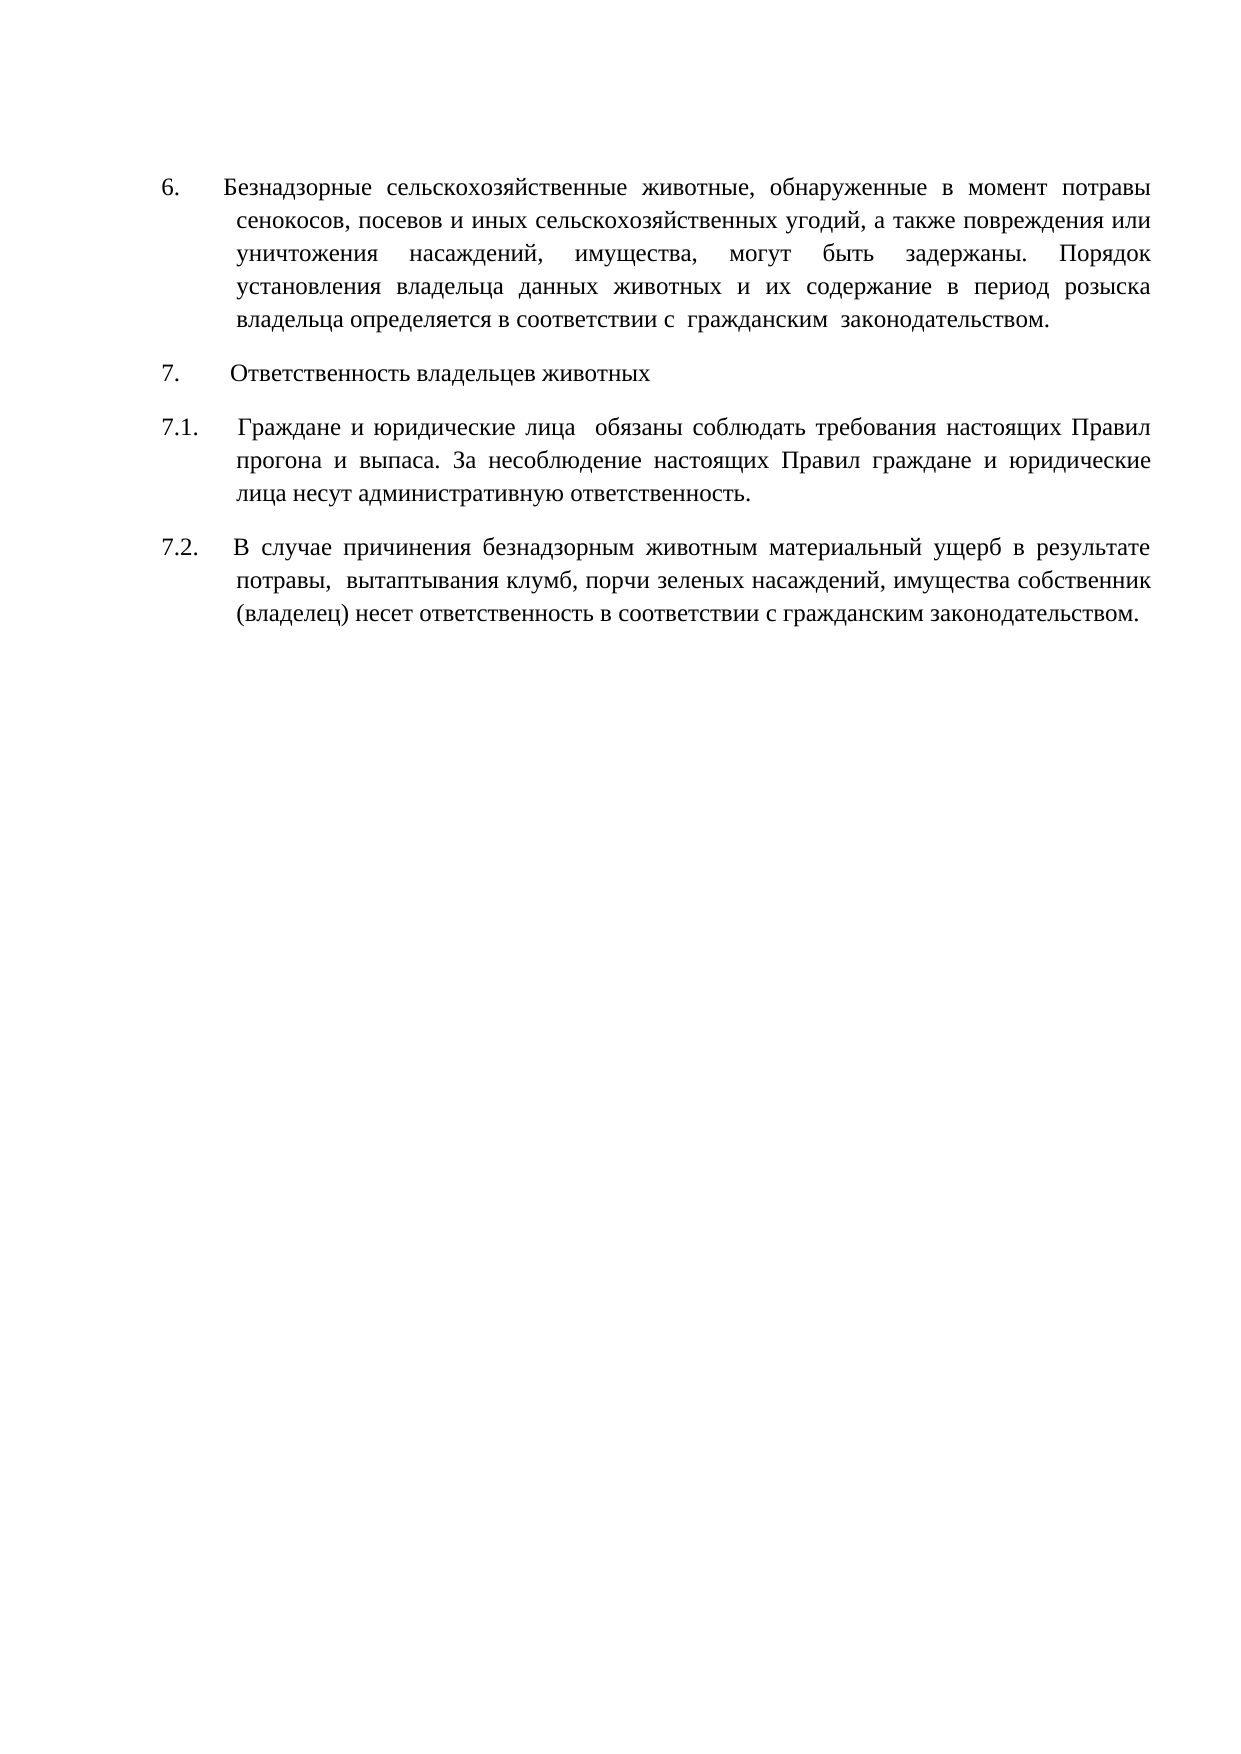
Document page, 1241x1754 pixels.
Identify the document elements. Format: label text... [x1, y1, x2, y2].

text 7.1. Граждане и юридические лица обязаны соблюдать требования настоящих Правил прогона и выпаса. За несоблюдение настоящих Правил граждане и юридические лица несут административную ответственность. [161, 412, 1152, 507]
text 7. Ответственность владельцев животных [161, 358, 1152, 387]
text 6. Безнадзорные сельскохозяйственные животные, обнаруженные в момент потравы сенокосов, посевов и иных сельскохозяйственных угодий, а также повреждения или уничтожения насаждений, имущества, могут быть задержаны. Порядок установления владельца данных животных и их содержание в период розыска владельца определяется в соответствии с гражданским законодательством. [161, 172, 1152, 333]
text 7.2. В случае причинения безнадзорным животным материальный ущерб в результате потравы, вытаптывания клумб, порчи зеленых насаждений, имущества собственник (владелец) несет ответственность в соответствии с гражданским законодательством. [161, 532, 1152, 626]
